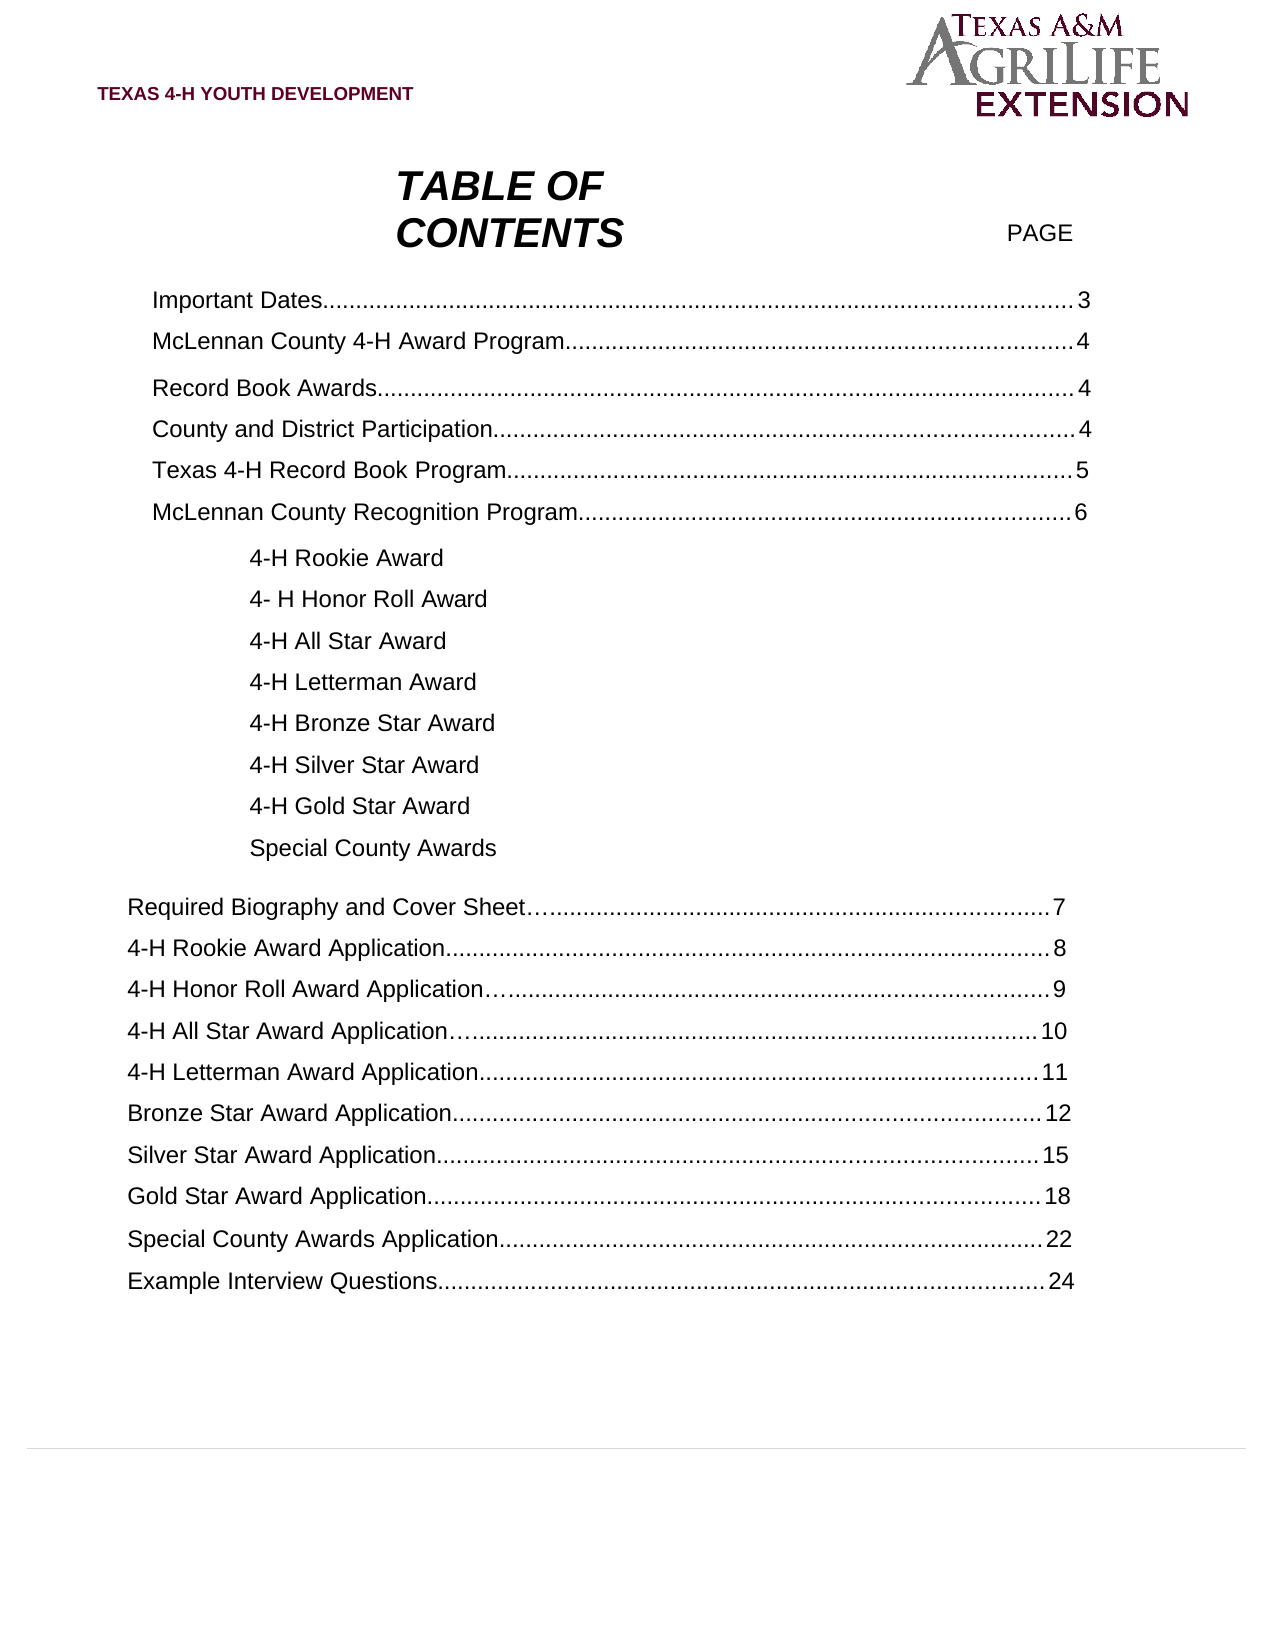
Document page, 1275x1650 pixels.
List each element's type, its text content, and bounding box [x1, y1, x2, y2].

subtitle 4-H Honor Roll Award Application… 9 [127, 975, 1246, 1003]
subtitle 4-H Letterman Award 4-H Bronze Star Award 4-H Silver Star Award 4-H Gold Star Award Special County Awards [249, 668, 501, 861]
subtitle Bronze Star Award Application 12 [127, 1099, 1246, 1127]
text TABLE OF CONTENTS [395, 161, 844, 257]
subtitle Required Biography and Cover Sheet… 7 [127, 892, 1246, 920]
picture [906, 13, 1188, 117]
subtitle Special County Awards Application 22 [127, 1225, 1246, 1253]
subtitle Silver Star Award Application 15 [127, 1141, 1246, 1168]
subtitle Gold Star Award Application 18 [127, 1182, 1246, 1209]
subtitle 4-H Rookie Award Application 8 [127, 934, 1246, 961]
subtitle 4- H Honor Roll Award 4-H All Star Award [249, 585, 489, 654]
subtitle 4-H Rookie Award [249, 544, 1246, 572]
subtitle PAGE [1004, 219, 1075, 247]
subtitle 4-H All Star Award Application… 10 [127, 1017, 1246, 1044]
subtitle Example Interview Questions 24 [127, 1267, 1246, 1294]
subtitle 4-H Letterman Award Application 11 [127, 1058, 1246, 1086]
